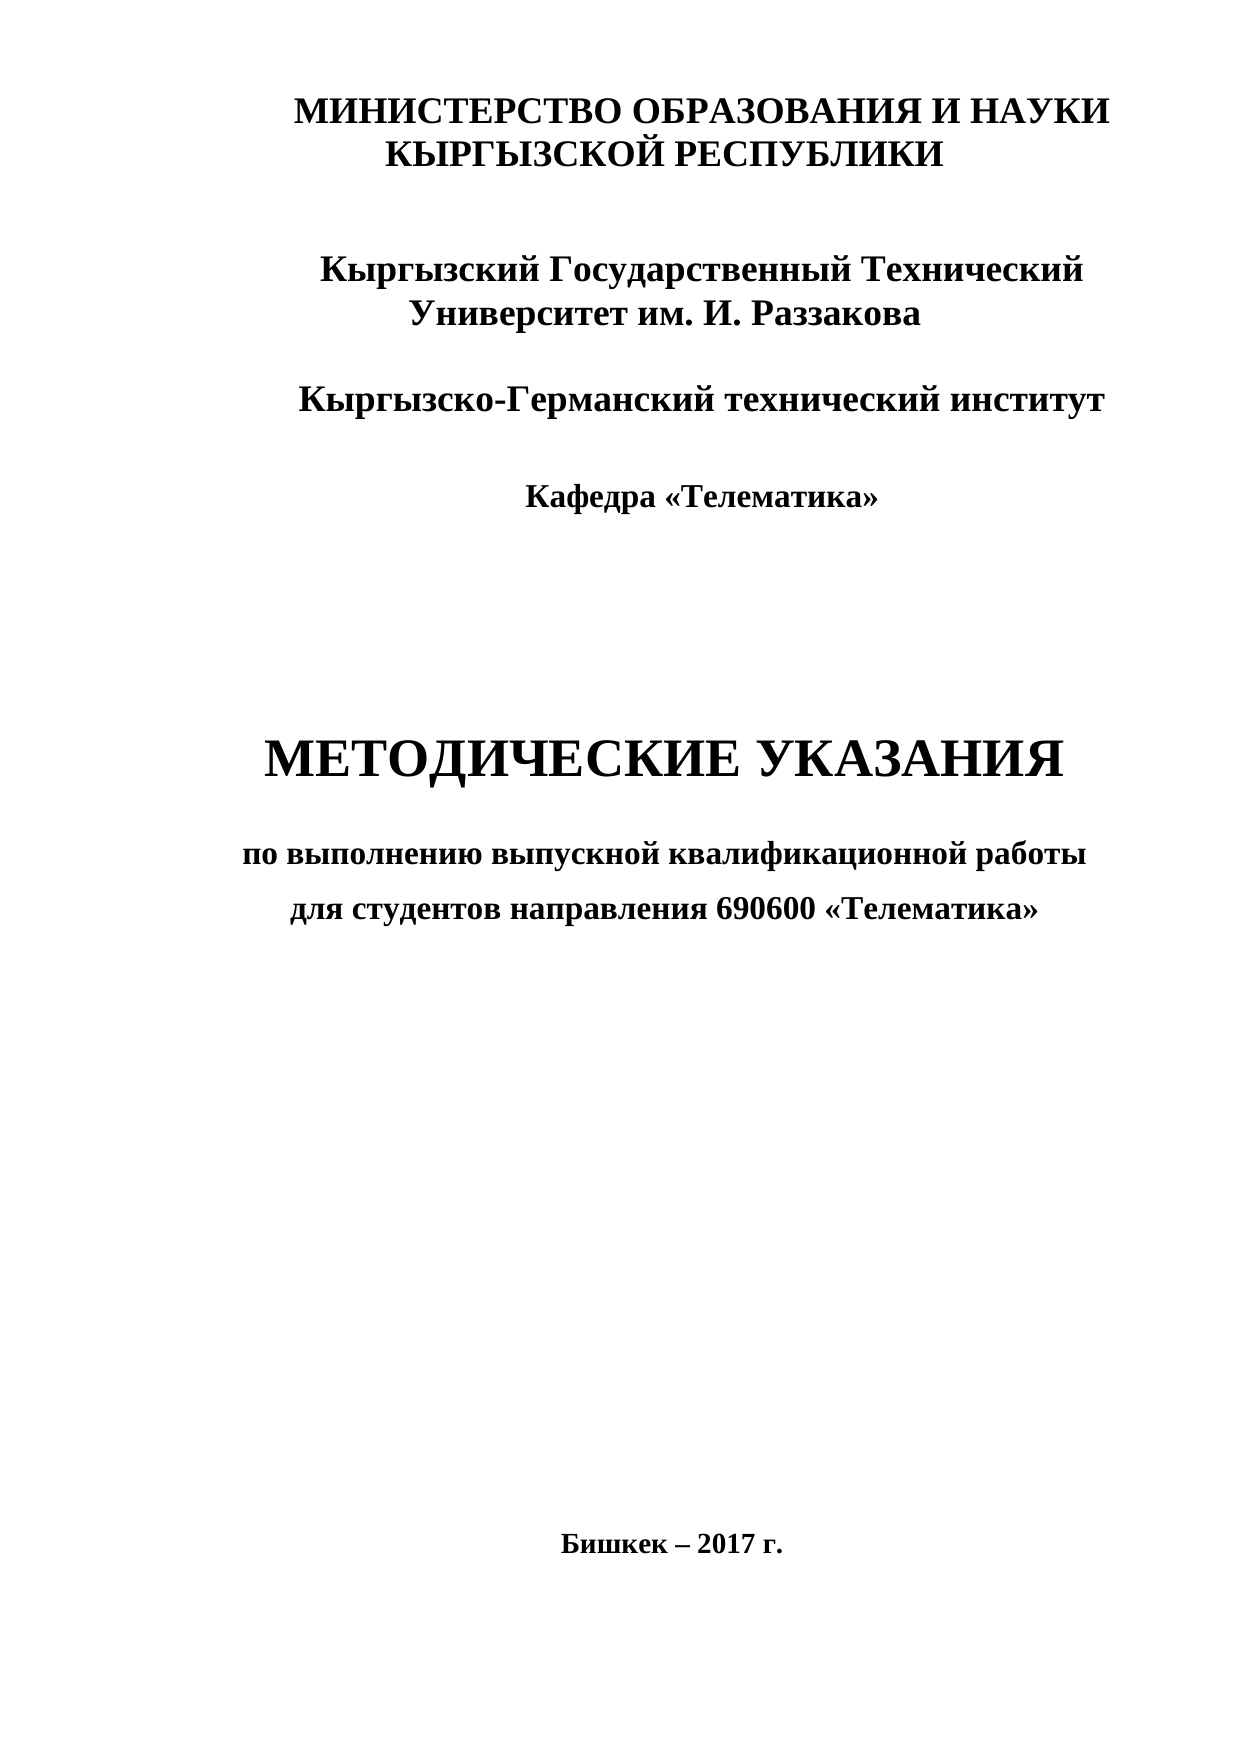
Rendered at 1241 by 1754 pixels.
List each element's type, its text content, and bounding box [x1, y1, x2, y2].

text Кыргызский Государственный Технический Университет им. И. Раззакова [177, 247, 1152, 333]
text для студентов направления 690600 «Телематика» [177, 889, 1152, 927]
text Кафедра «Телематика» [177, 477, 1152, 515]
text Кыргызско-Германский технический институт [177, 376, 1152, 419]
text по выполнению выпускной квалификационной работы [177, 834, 1152, 872]
subtitle Бишкек – 2017 г. [192, 1526, 1152, 1559]
text МЕТОДИЧЕСКие УКАЗАНИЯ [177, 726, 1152, 788]
text МИНИСТЕРСТВО ОБРАЗОВАНИЯ И НАУКИ КЫРГЫЗСКОЙ РЕСПУБЛИКИ [177, 89, 1152, 175]
